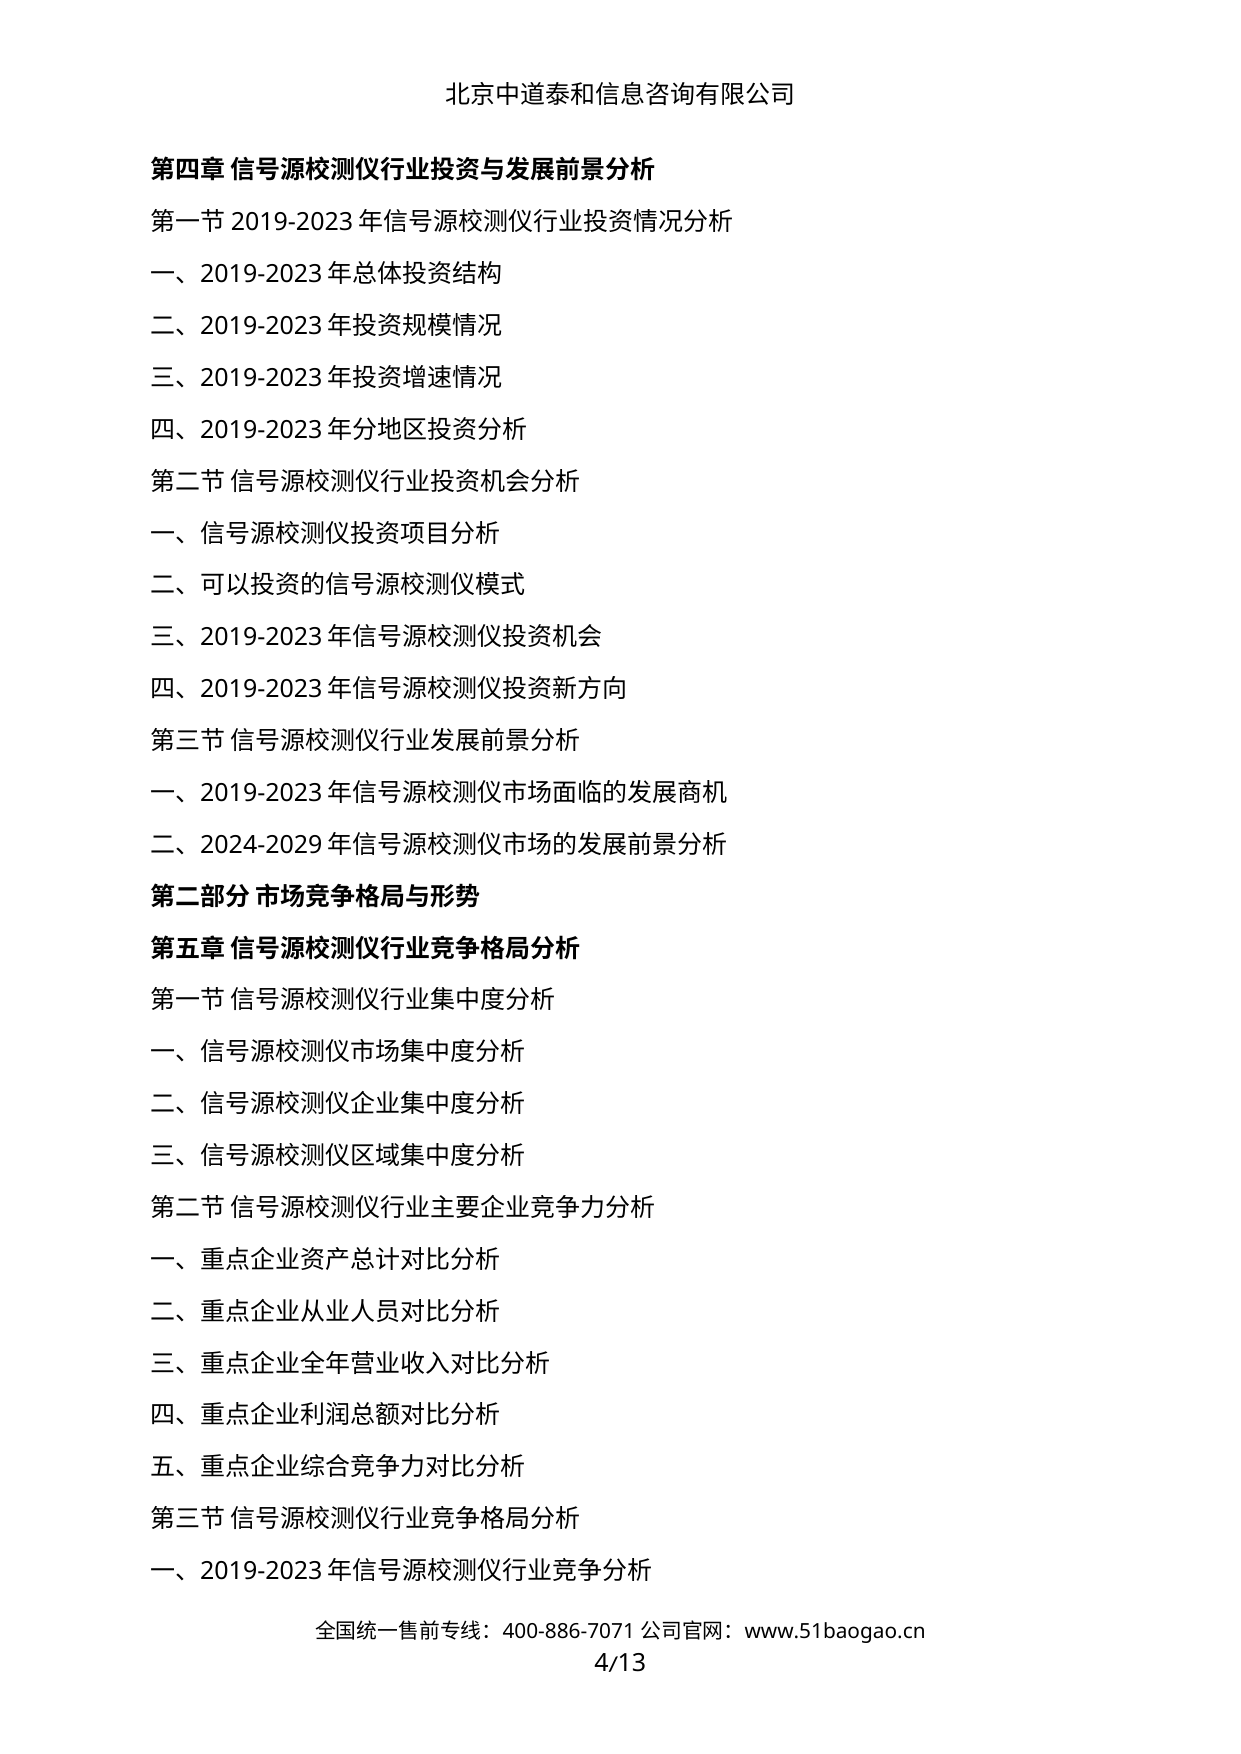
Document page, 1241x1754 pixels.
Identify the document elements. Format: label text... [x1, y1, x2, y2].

text 一、2019-2023年信号源校测仪行业竞争分析 [150, 1551, 1090, 1587]
text 第一节 2019-2023年信号源校测仪行业投资情况分析 [150, 202, 1090, 238]
text 三、信号源校测仪区域集中度分析 [150, 1136, 1090, 1172]
text 一、2019-2023年总体投资结构 [150, 254, 1090, 290]
text 四、2019-2023年信号源校测仪投资新方向 [150, 669, 1090, 705]
text 一、重点企业资产总计对比分析 [150, 1239, 1090, 1276]
text 二、信号源校测仪企业集中度分析 [150, 1084, 1090, 1120]
text 第三节 信号源校测仪行业发展前景分析 [150, 721, 1090, 757]
text 第三节 信号源校测仪行业竞争格局分析 [150, 1499, 1090, 1535]
text 第五章 信号源校测仪行业竞争格局分析 [150, 928, 1090, 964]
text 二、2024-2029年信号源校测仪市场的发展前景分析 [150, 824, 1090, 861]
text 第四章 信号源校测仪行业投资与发展前景分析 [150, 150, 1090, 186]
text 二、可以投资的信号源校测仪模式 [150, 565, 1090, 601]
text 三、2019-2023年信号源校测仪投资机会 [150, 617, 1090, 653]
text 第一节 信号源校测仪行业集中度分析 [150, 980, 1090, 1016]
text 三、2019-2023年投资增速情况 [150, 357, 1090, 394]
text 第二节 信号源校测仪行业投资机会分析 [150, 461, 1090, 497]
text 二、重点企业从业人员对比分析 [150, 1291, 1090, 1327]
text 第二节 信号源校测仪行业主要企业竞争力分析 [150, 1187, 1090, 1224]
text 三、重点企业全年营业收入对比分析 [150, 1343, 1090, 1379]
text 二、2019-2023年投资规模情况 [150, 306, 1090, 342]
text 一、2019-2023年信号源校测仪市场面临的发展商机 [150, 772, 1090, 809]
text 一、信号源校测仪投资项目分析 [150, 513, 1090, 549]
text 第二部分 市场竞争格局与形势 [150, 876, 1090, 912]
text 四、2019-2023年分地区投资分析 [150, 409, 1090, 446]
text 四、重点企业利润总额对比分析 [150, 1395, 1090, 1431]
text 五、重点企业综合竞争力对比分析 [150, 1447, 1090, 1483]
text 一、信号源校测仪市场集中度分析 [150, 1032, 1090, 1068]
